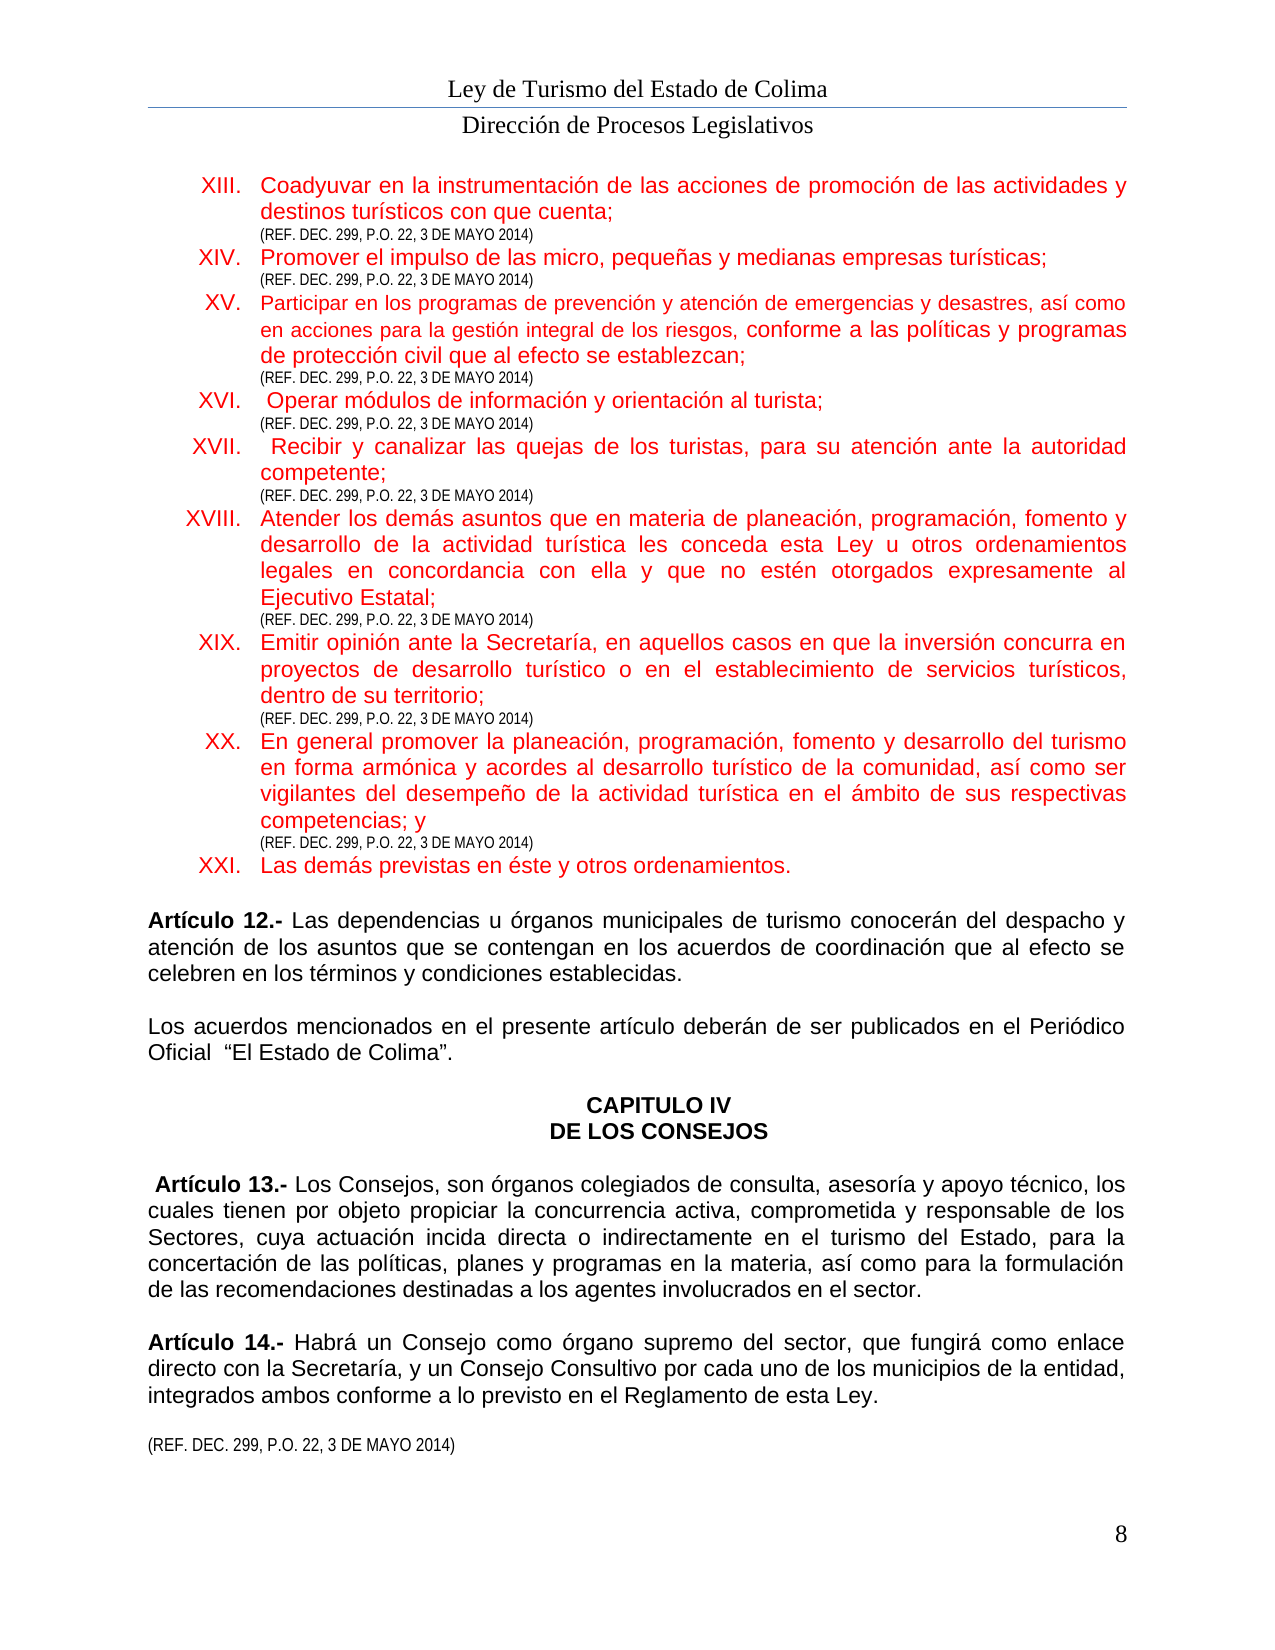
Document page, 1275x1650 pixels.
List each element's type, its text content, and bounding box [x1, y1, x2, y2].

text (REF. DEC. 299, P.O. 22, 3 DE MAYO 2014) [148, 1434, 1127, 1456]
list En general promover la planeación, programación, fomento y desarrollo del turismo en forma armónica y acordes al desarrollo turístico de la comunidad, así como ser vigilantes del desempeño de la actividad turística en el ámbito de sus respectivas competencias; y [241, 728, 1127, 833]
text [260, 224, 1126, 244]
list Emitir opinión ante la Secretaría, en aquellos casos en que la inversión concurra en proyectos de desarrollo turístico o en el establecimiento de servicios turísticos, dentro de su territorio; [241, 629, 1127, 708]
text (REF. DEC. 299, P.O. 22, 3 DE MAYO 2014) [260, 414, 1126, 433]
text DE LOS CONSEJOS [185, 1118, 1126, 1144]
text (REF. DEC. 299, P.O. 22, 3 DE MAYO 2014) [260, 708, 1126, 728]
text (REF. DEC. 299, P.O. 22, 3 DE MAYO 2014) [260, 610, 1126, 629]
list Coadyuvar en la instrumentación de las acciones de promoción de las actividades y destinos turísticos con que cuenta; [241, 172, 1127, 224]
list Participar en los programas de prevención y atención de emergencias y desastres, así como en acciones para la gestión integral de los riesgos, conforme a las políticas y programas de protección civil que al efecto se establezcan; [241, 289, 1127, 368]
text (REF. DEC. 299, P.O. 22, 3 DE MAYO 2014) [260, 368, 1126, 387]
text Artículo 13.- Los Consejos, son órganos colegiados de consulta, asesoría y apoyo técnico, los cuales tienen por objeto propiciar la concurrencia activa, comprometida y responsable de los Sectores, cuya actuación incida directa o indirectamente en el turismo del Estado, para la concertación de las políticas, planes y programas en la materia, así como para la formulación de las recomendaciones destinadas a los agentes involucrados en el sector. [148, 1171, 1126, 1303]
list Promover el impulso de las micro, pequeñas y medianas empresas turísticas; [241, 244, 1127, 270]
text Los acuerdos mencionados en el presente artículo deberán de ser publicados en el Periódico Oficial “El Estado de Colima”. [148, 1013, 1126, 1065]
list Operar módulos de información y orientación al turista; [241, 387, 1127, 414]
list Las demás previstas en éste y otros ordenamientos. [241, 852, 1127, 878]
text (REF. DEC. 299, P.O. 22, 3 DE MAYO 2014) [260, 833, 1126, 852]
text Artículo 14.- Habrá un Consejo como órgano supremo del sector, que fungirá como enlace directo con , y un Consejo Consultivo por cada uno de los municipios de la entidad, integrados ambos conforme a lo previsto en el Reglamento de esta Ley. [148, 1329, 1126, 1408]
list Recibir y canalizar las quejas de los turistas, para su atención ante la autoridad competente; [241, 433, 1127, 486]
text (REF. DEC. 299, P.O. 22, 3 DE MAYO 2014) [260, 270, 1126, 289]
text CAPITULO IV [185, 1092, 1126, 1118]
list Atender los demás asuntos que en materia de planeación, programación, fomento y desarrollo de la actividad turística les conceda esta Ley u otros ordenamientos legales en concordancia con ella y que no estén otorgados expresamente al Ejecutivo Estatal; [241, 505, 1127, 610]
text Artículo 12.- Las dependencias u órganos municipales de turismo conocerán del despacho y atención de los asuntos que se contengan en los acuerdos de coordinación que al efecto se celebren en los términos y condiciones establecidas. [148, 907, 1126, 986]
text (REF. DEC. 299, P.O. 22, 3 DE MAYO 2014) [260, 486, 1126, 505]
